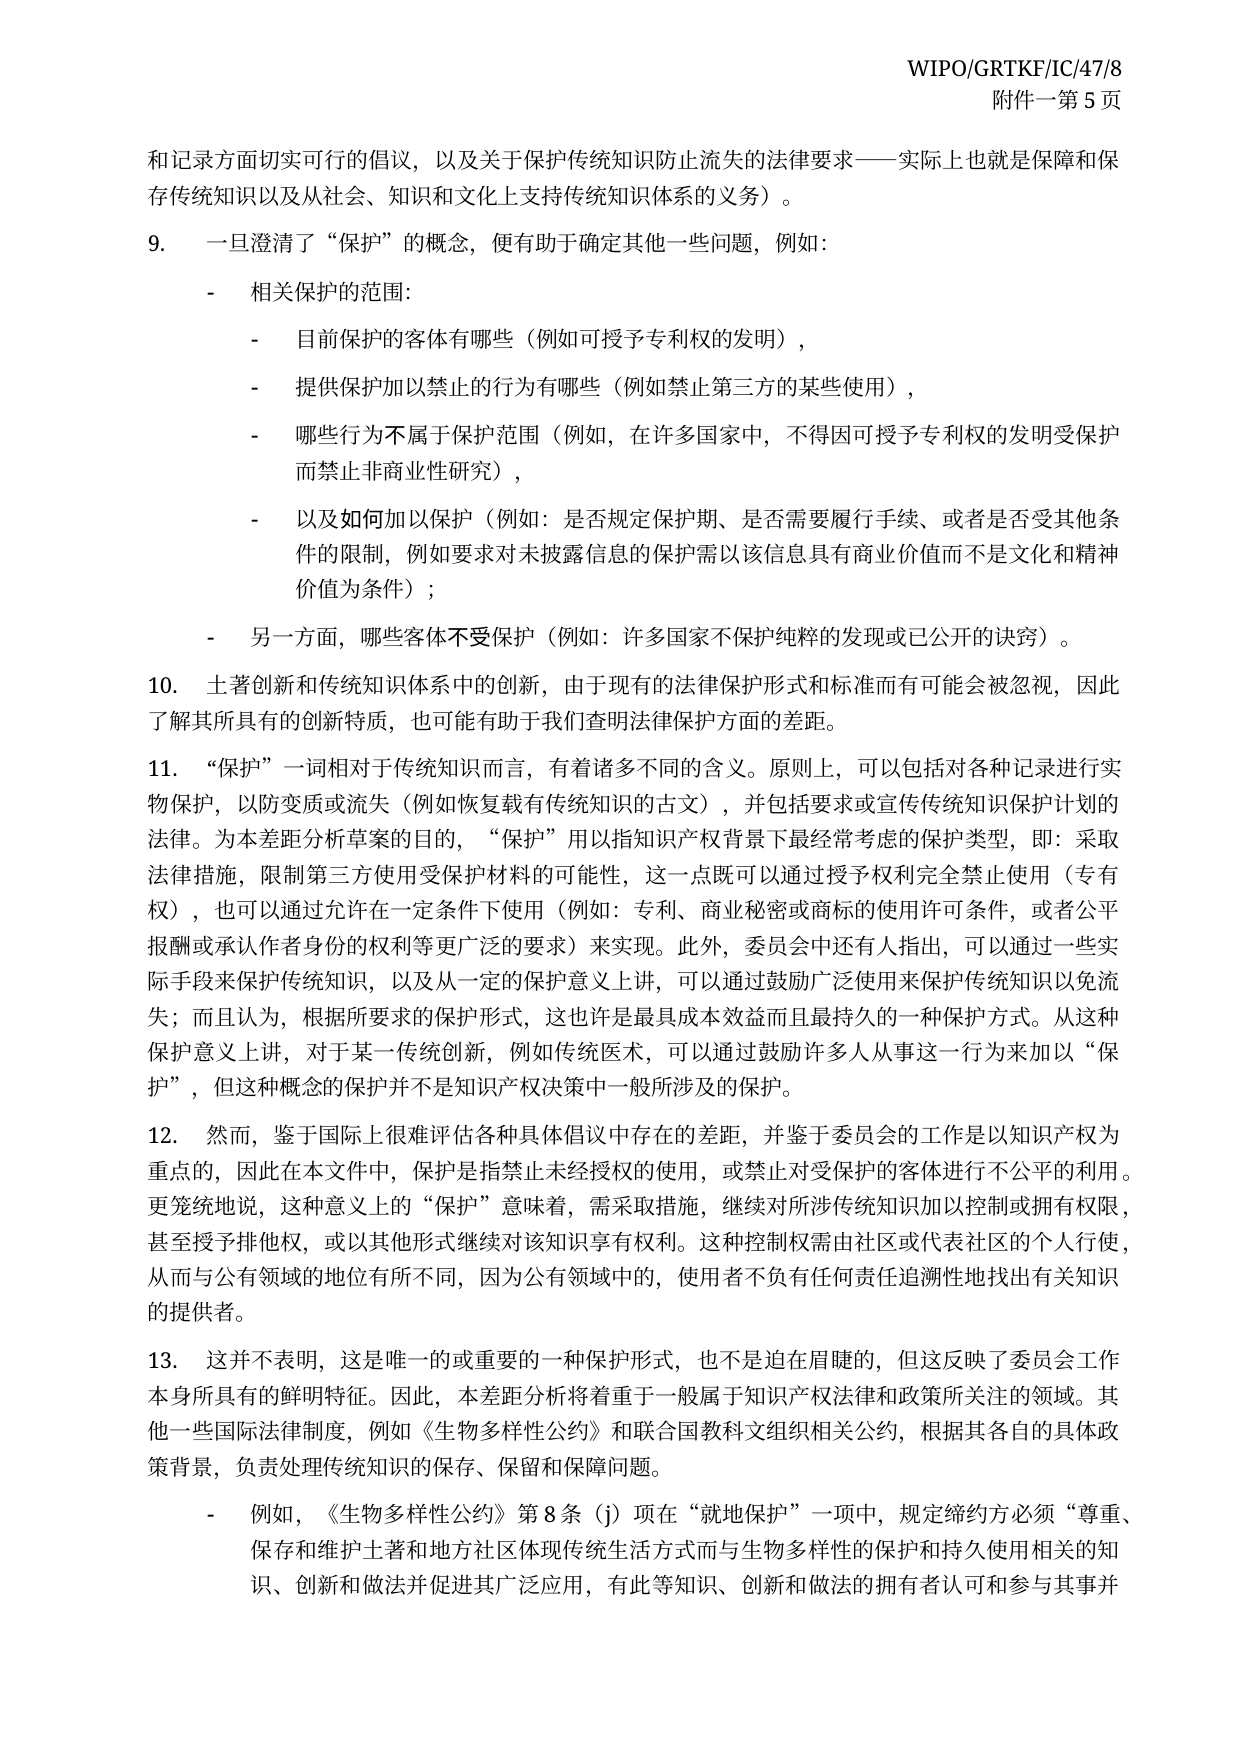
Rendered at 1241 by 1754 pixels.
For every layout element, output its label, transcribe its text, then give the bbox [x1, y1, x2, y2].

list “保护”一词相对于传统知识而言，有着诸多不同的含义。原则上，可以包括对各种记录进行实物保护，以防变质或流失（例如恢复载有传统知识的古文），并包括要求或宣传传统知识保护计划的法律。为本差距分析草案的目的，“保护”用以指知识产权背景下最经常考虑的保护类型，即：采取法律措施，限制第三方使用受保护材料的可能性，这一点既可以通过授予权利完全禁止使用（专有权），也可以通过允许在一定条件下使用（例如：专利、商业秘密或商标的使用许可条件，或者公平报酬或承认作者身份的权利等更广泛的要求）来实现。此外，委员会中还有人指出，可以通过一些实际手段来保护传统知识，以及从一定的保护意义上讲，可以通过鼓励广泛使用来保护传统知识以免流失；而且认为，根据所要求的保护形式，这也许是最具成本效益而且最持久的一种保护方式。从这种保护意义上讲，对于某一传统创新，例如传统医术，可以通过鼓励许多人从事这一行为来加以“保护”，但这种概念的保护并不是知识产权决策中一般所涉及的保护。 [148, 748, 1122, 1102]
list 目前保护的客体有哪些（例如可授予专利权的发明）， [251, 319, 1122, 354]
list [207, 1494, 1122, 1600]
list 以及如何加以保护（例如：是否规定保护期、是否需要履行手续、或者是否受其他条件的限制，例如要求对未披露信息的保护需以该信息具有商业价值而不是文化和精神价值为条件）； [251, 498, 1122, 604]
list 土著创新和传统知识体系中的创新，由于现有的法律保护形式和标准而有可能会被忽视，因此了解其所具有的创新特质，也可能有助于我们查明法律保护方面的差距。 [148, 664, 1122, 735]
list 这并不表明，这是唯一的或重要的一种保护形式，也不是迫在眉睫的，但这反映了委员会工作本身所具有的鲜明特征。因此，本差距分析将着重于一般属于知识产权法律和政策所关注的领域。其他一些国际法律制度，例如《生物多样性公约》和联合国教科文组织相关公约，根据其各自的具体政策背景，负责处理传统知识的保存、保留和保障问题。 [148, 1339, 1122, 1481]
list 提供保护加以禁止的行为有哪些（例如禁止第三方的某些使用）， [251, 367, 1122, 402]
list 然而，鉴于国际上很难评估各种具体倡议中存在的差距，并鉴于委员会的工作是以知识产权为重点的，因此在本文件中，保护是指禁止未经授权的使用，或禁止对受保护的客体进行不公平的利用。更笼统地说，这种意义上的“保护”意味着，需采取措施，继续对所涉传统知识加以控制或拥有权限，甚至授予排他权，或以其他形式继续对该知识享有权利。这种控制权需由社区或代表社区的个人行使，从而与公有领域的地位有所不同，因为公有领域中的，使用者不负有任何责任追溯性地找出有关知识的提供者。 [148, 1114, 1122, 1327]
list 另一方面，哪些客体不受保护（例如：许多国家不保护纯粹的发现或已公开的诀窍）。 [207, 617, 1122, 652]
list 一旦澄清了“保护”的概念，便有助于确定其他一些问题，例如： [148, 223, 1122, 258]
list 相关保护的范围： [207, 271, 1122, 306]
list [148, 139, 1122, 210]
list 哪些行为不属于保护范围（例如，在许多国家中，不得因可授予专利权的发明受保护而禁止非商业性研究）， [251, 414, 1122, 485]
